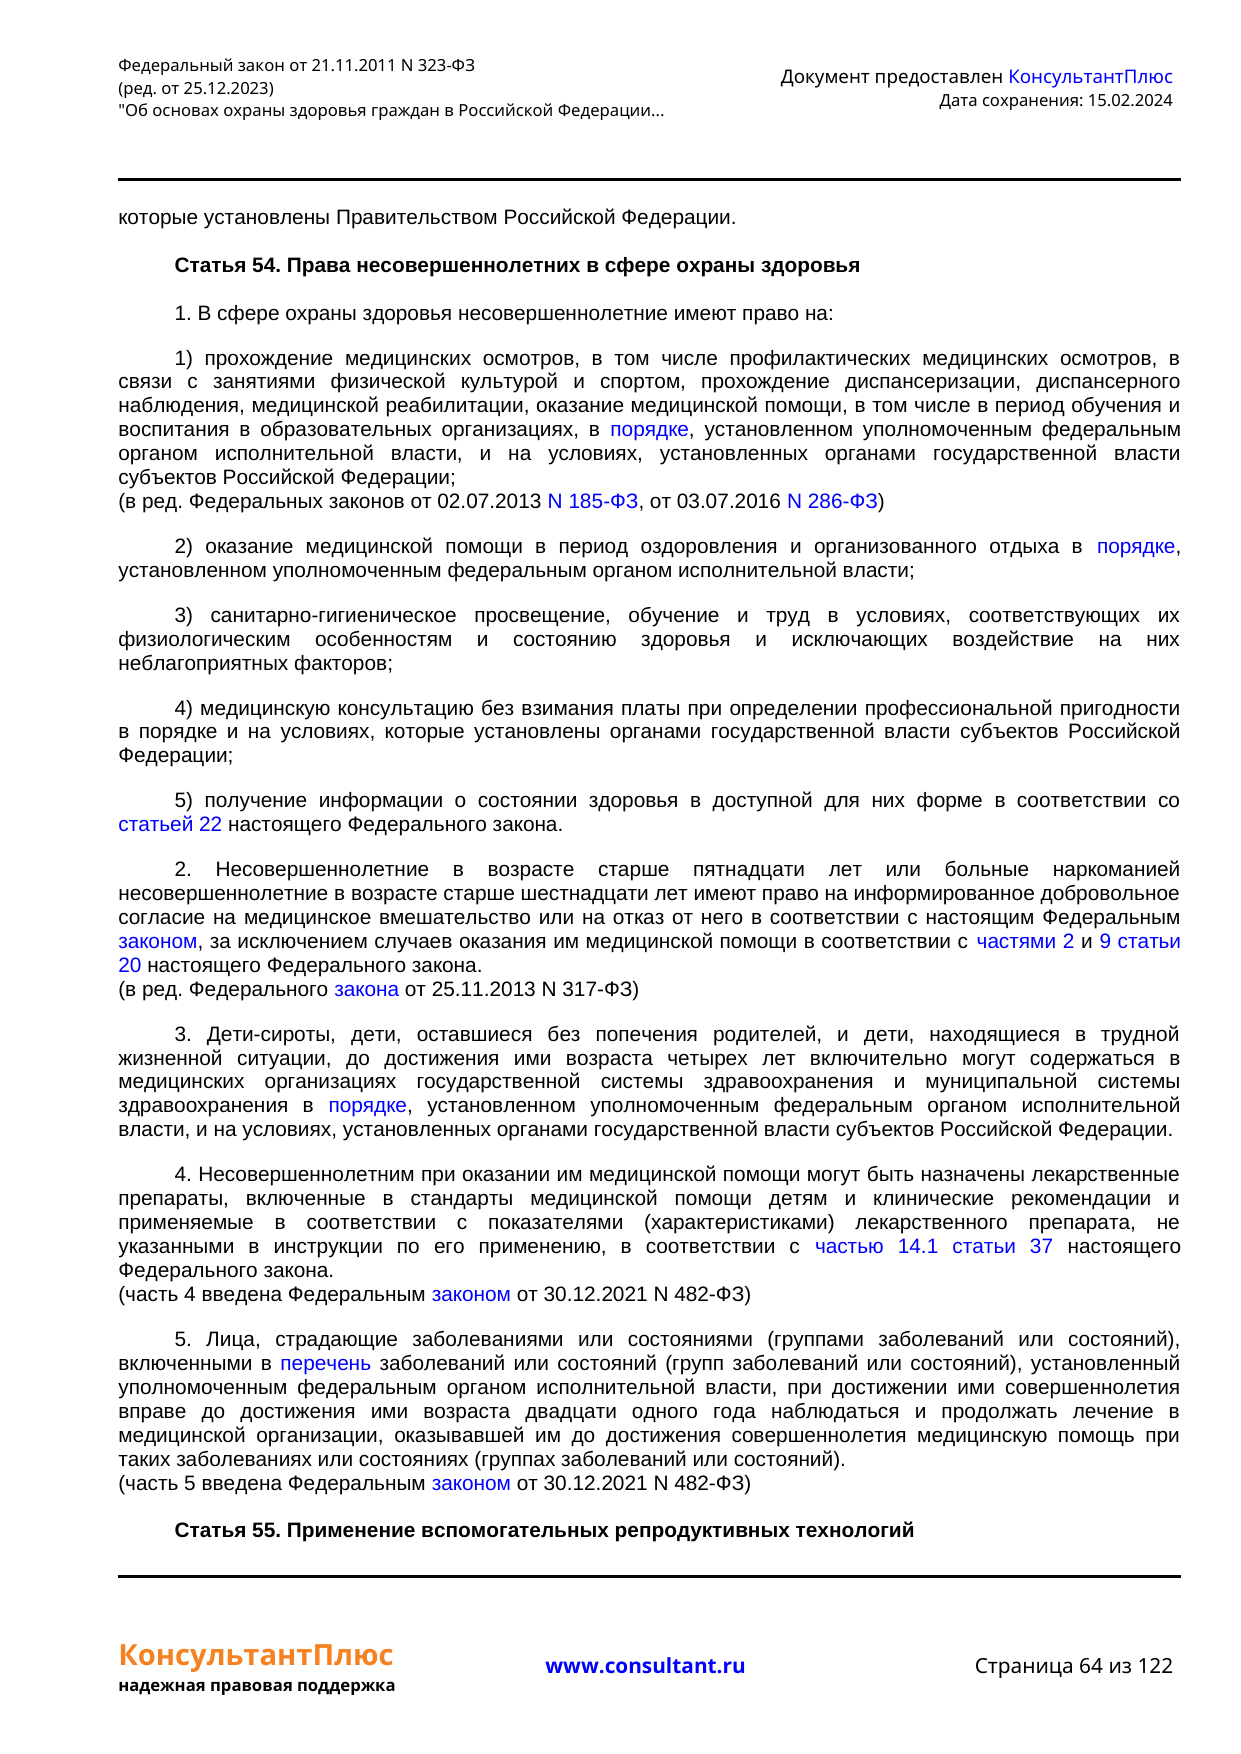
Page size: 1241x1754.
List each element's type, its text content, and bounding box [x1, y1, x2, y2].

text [118, 205, 1181, 229]
text (в ред. Федерального закона от 25.11.2013 N 317-ФЗ) [118, 977, 1181, 1001]
text 4. Несовершеннолетним при оказании им медицинской помощи могут быть назначены лекарственные препараты, включенные в стандарты медицинской помощи детям и клинические рекомендации и применяемые в соответствии с показателями (характеристиками) лекарственного препарата, не указанными в инструкции по его применению, в соответствии с частью 14.1 статьи 37 настоящего Федерального закона. [118, 1162, 1181, 1282]
text 2. Несовершеннолетние в возрасте старше пятнадцати лет или больные наркоманией несовершеннолетние в возрасте старше шестнадцати лет имеют право на информированное добровольное согласие на медицинское вмешательство или на отказ от него в соответствии с настоящим Федеральным законом, за исключением случаев оказания им медицинской помощи в соответствии с частями 2 и 9 статьи 20 настоящего Федерального закона. [118, 857, 1181, 977]
text (в ред. Федеральных законов от 02.07.2013 N 185-ФЗ, от 03.07.2016 N 286-ФЗ) [118, 489, 1181, 513]
text 3. Дети-сироты, дети, оставшиеся без попечения родителей, и дети, находящиеся в трудной жизненной ситуации, до достижения ими возраста четырех лет включительно могут содержаться в медицинских организациях государственной системы здравоохранения и муниципальной системы здравоохранения в порядке, установленном уполномоченным федеральным органом исполнительной власти, и на условиях, установленных органами государственной власти субъектов Российской Федерации. [118, 1021, 1181, 1141]
text (часть 5 введена Федеральным законом от 30.12.2021 N 482-ФЗ) [118, 1470, 1181, 1494]
text 5. Лица, страдающие заболеваниями или состояниями (группами заболеваний или состояний), включенными в перечень заболеваний или состояний (групп заболеваний или состояний), установленный уполномоченным федеральным органом исполнительной власти, при достижении ими совершеннолетия вправе до достижения ими возраста двадцати одного года наблюдаться и продолжать лечение в медицинской организации, оказывавшей им до достижения совершеннолетия медицинскую помощь при таких заболеваниях или состояниях (группах заболеваний или состояний). [118, 1327, 1181, 1470]
text 3) санитарно-гигиеническое просвещение, обучение и труд в условиях, соответствующих их физиологическим особенностям и состоянию здоровья и исключающих воздействие на них неблагоприятных факторов; [118, 603, 1181, 674]
text 5) получение информации о состоянии здоровья в доступной для них форме в соответствии со статьей 22 настоящего Федерального закона. [118, 788, 1181, 836]
text 1. В сфере охраны здоровья несовершеннолетние имеют право на: [118, 301, 1181, 324]
title Статья 55. Применение вспомогательных репродуктивных технологий [118, 1518, 1181, 1542]
text (часть 4 введена Федеральным законом от 30.12.2021 N 482-ФЗ) [118, 1282, 1181, 1306]
text 1) прохождение медицинских осмотров, в том числе профилактических медицинских осмотров, в связи с занятиями физической культурой и спортом, прохождение диспансеризации, диспансерного наблюдения, медицинской реабилитации, оказание медицинской помощи, в том числе в период обучения и воспитания в образовательных организациях, в порядке, установленном уполномоченным федеральным органом исполнительной власти, и на условиях, установленных органами государственной власти субъектов Российской Федерации; [118, 345, 1181, 489]
title Статья 54. Права несовершеннолетних в сфере охраны здоровья [118, 253, 1181, 277]
text 2) оказание медицинской помощи в период оздоровления и организованного отдыха в порядке, установленном уполномоченным федеральным органом исполнительной власти; [118, 534, 1181, 582]
text 4) медицинскую консультацию без взимания платы при определении профессиональной пригодности в порядке и на условиях, которые установлены органами государственной власти субъектов Российской Федерации; [118, 695, 1181, 767]
